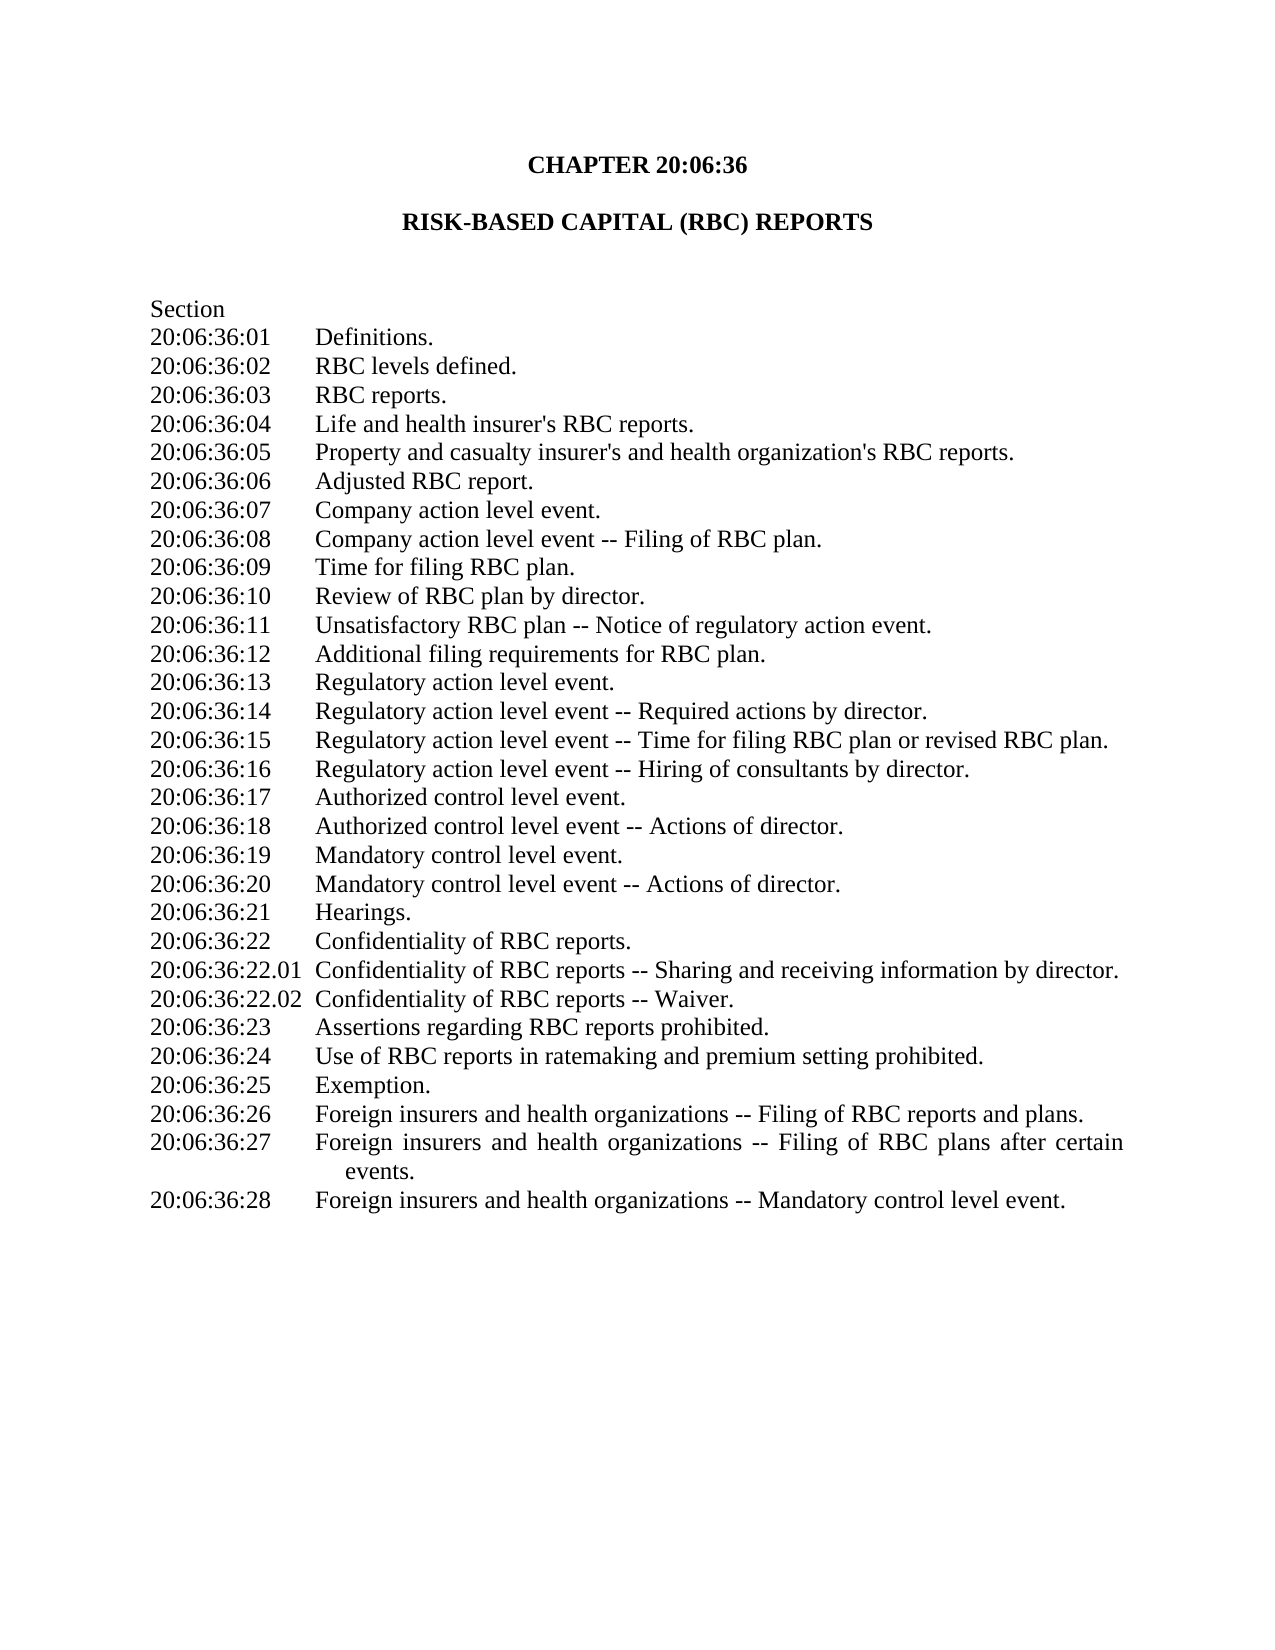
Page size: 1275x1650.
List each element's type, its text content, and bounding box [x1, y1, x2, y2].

text 20:06:36:13 Regulatory action level event. [150, 667, 1125, 696]
text 20:06:36:08 Company action level event -- Filing of RBC plan. [150, 524, 1125, 552]
text 20:06:36:22 Confidentiality of RBC reports. [150, 926, 1125, 955]
text 20:06:36:26 Foreign insurers and health organizations -- Filing of RBC reports and plans. [150, 1099, 1125, 1127]
text 20:06:36:21 Hearings. [150, 897, 1125, 926]
text 20:06:36:17 Authorized control level event. [150, 782, 1125, 811]
text RISK-BASED CAPITAL (RBC) REPORTS [150, 207, 1125, 236]
text 20:06:36:15 Regulatory action level event -- Time for filing RBC plan or revised RBC plan. [150, 725, 1125, 754]
text 20:06:36:20 Mandatory control level event -- Actions of director. [150, 869, 1125, 897]
text 20:06:36:28 Foreign insurers and health organizations -- Mandatory control level event. [150, 1185, 1125, 1214]
text 20:06:36:16 Regulatory action level event -- Hiring of consultants by director. [150, 754, 1125, 782]
text 20:06:36:25 Exemption. [150, 1070, 1125, 1099]
text 20:06:36:07 Company action level event. [150, 495, 1125, 524]
text 20:06:36:03 RBC reports. [150, 380, 1125, 409]
text 20:06:36:04 Life and health insurer's RBC reports. [150, 409, 1125, 437]
text 20:06:36:05 Property and casualty insurer's and health organization's RBC reports. [150, 437, 1125, 466]
text 20:06:36:22.02 Confidentiality of RBC reports -- Waiver. [150, 984, 1125, 1012]
text 20:06:36:14 Regulatory action level event -- Required actions by director. [150, 696, 1125, 725]
text 20:06:36:27 Foreign insurers and health organizations -- Filing of RBC plans after certain events. [150, 1127, 1125, 1185]
text Section [150, 294, 1125, 322]
text 20:06:36:19 Mandatory control level event. [150, 840, 1125, 869]
text 20:06:36:01 Definitions. [150, 322, 1125, 351]
text 20:06:36:06 Adjusted RBC report. [150, 466, 1125, 495]
text 20:06:36:24 Use of RBC reports in ratemaking and premium setting prohibited. [150, 1041, 1125, 1070]
text 20:06:36:22.01 Confidentiality of RBC reports -- Sharing and receiving information by director. [150, 955, 1125, 984]
text 20:06:36:18 Authorized control level event -- Actions of director. [150, 811, 1125, 840]
text 20:06:36:12 Additional filing requirements for RBC plan. [150, 639, 1125, 667]
text 20:06:36:23 Assertions regarding RBC reports prohibited. [150, 1012, 1125, 1041]
text CHAPTER 20:06:36 [150, 150, 1125, 179]
text 20:06:36:09 Time for filing RBC plan. [150, 552, 1125, 581]
text 20:06:36:10 Review of RBC plan by director. [150, 581, 1125, 610]
text 20:06:36:11 Unsatisfactory RBC plan -- Notice of regulatory action event. [150, 610, 1125, 639]
text 20:06:36:02 RBC levels defined. [150, 351, 1125, 380]
